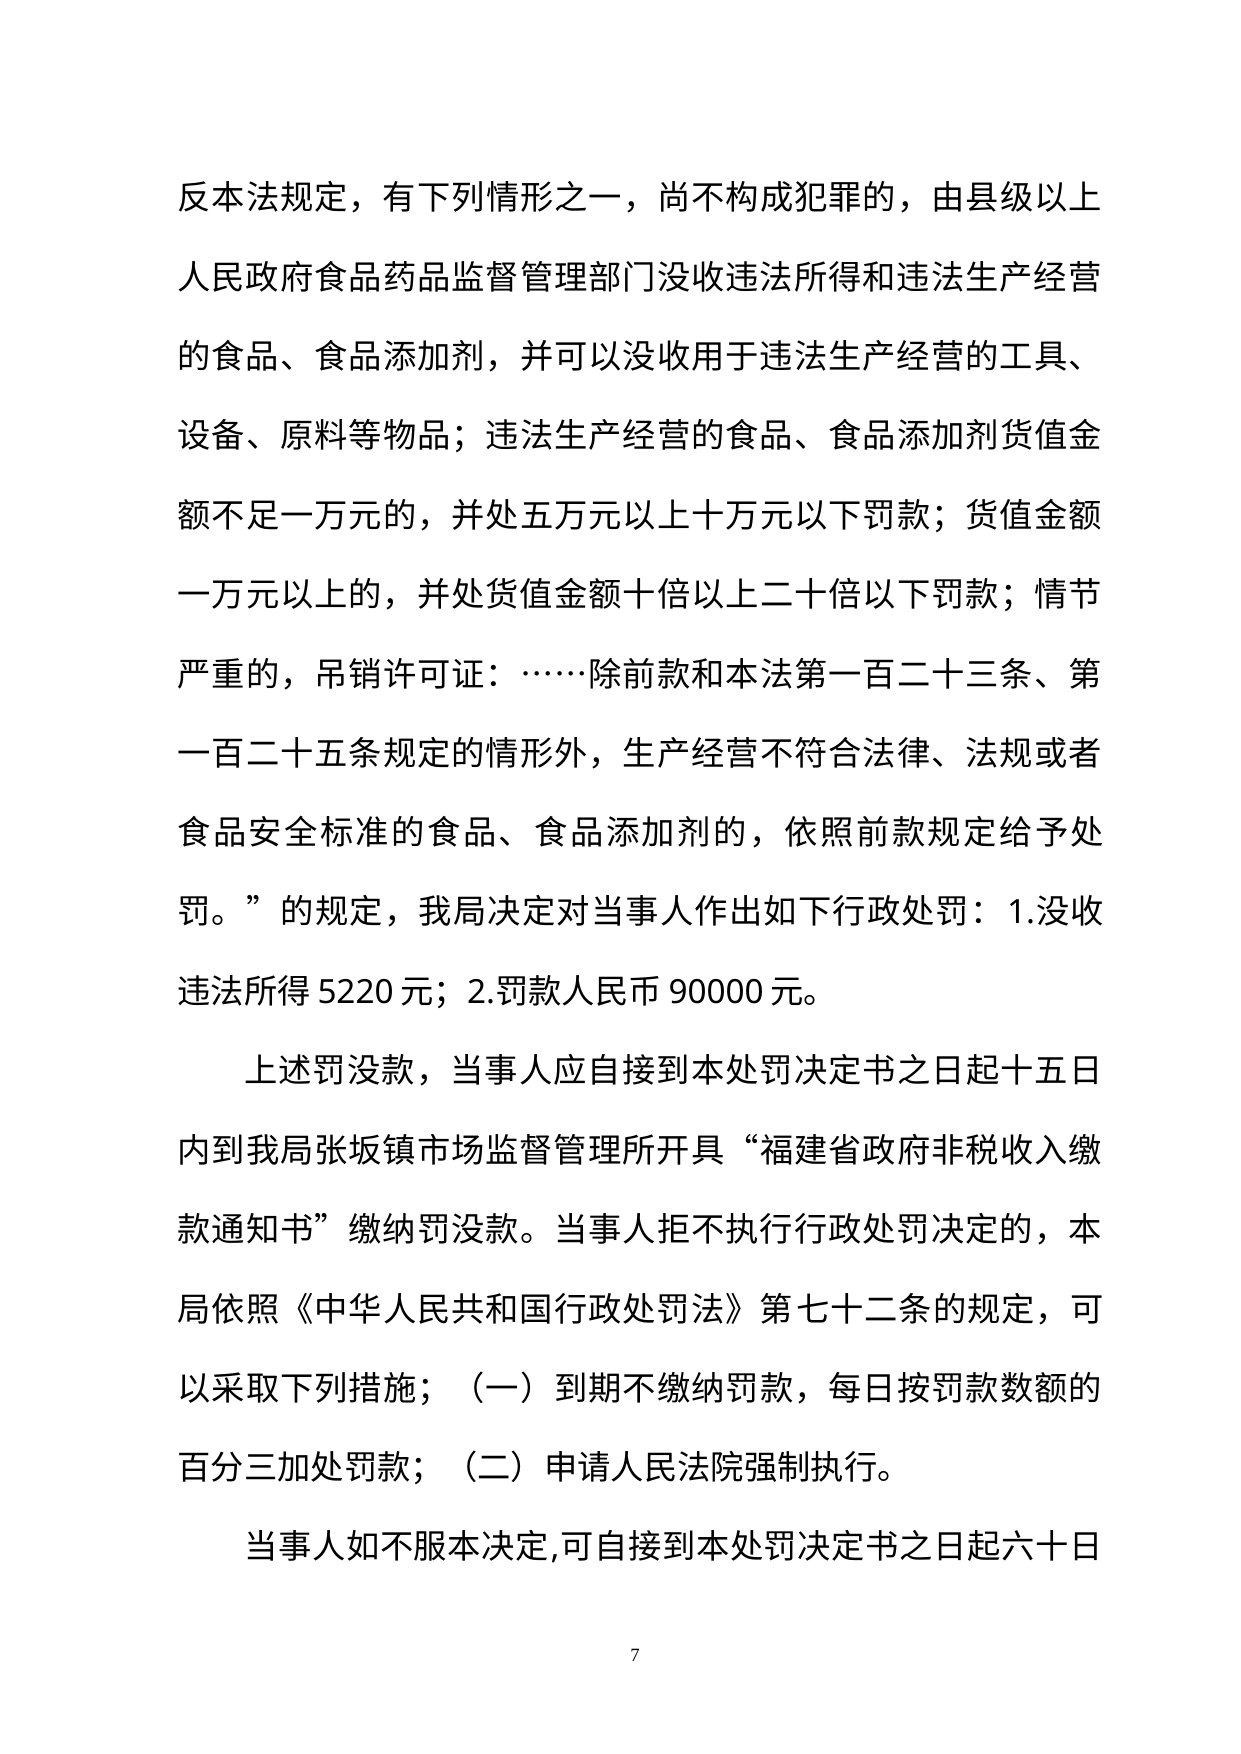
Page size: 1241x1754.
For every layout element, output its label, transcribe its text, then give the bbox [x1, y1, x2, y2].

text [177, 156, 1104, 1029]
text 上述罚没款，当事人应自接到本处罚决定书之日起十五日内到我局张坂镇市场监督管理所开具“福建省政府非税收入缴款通知书”缴纳罚没款。当事人拒不执行行政处罚决定的，本局依照《中华人民共和国行政处罚法》第七十二条的规定，可以采取下列措施；（一）到期不缴纳罚款，每日按罚款数额的百分三加处罚款；（二）申请人民法院强制执行。 [177, 1029, 1104, 1505]
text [177, 1505, 1104, 1584]
